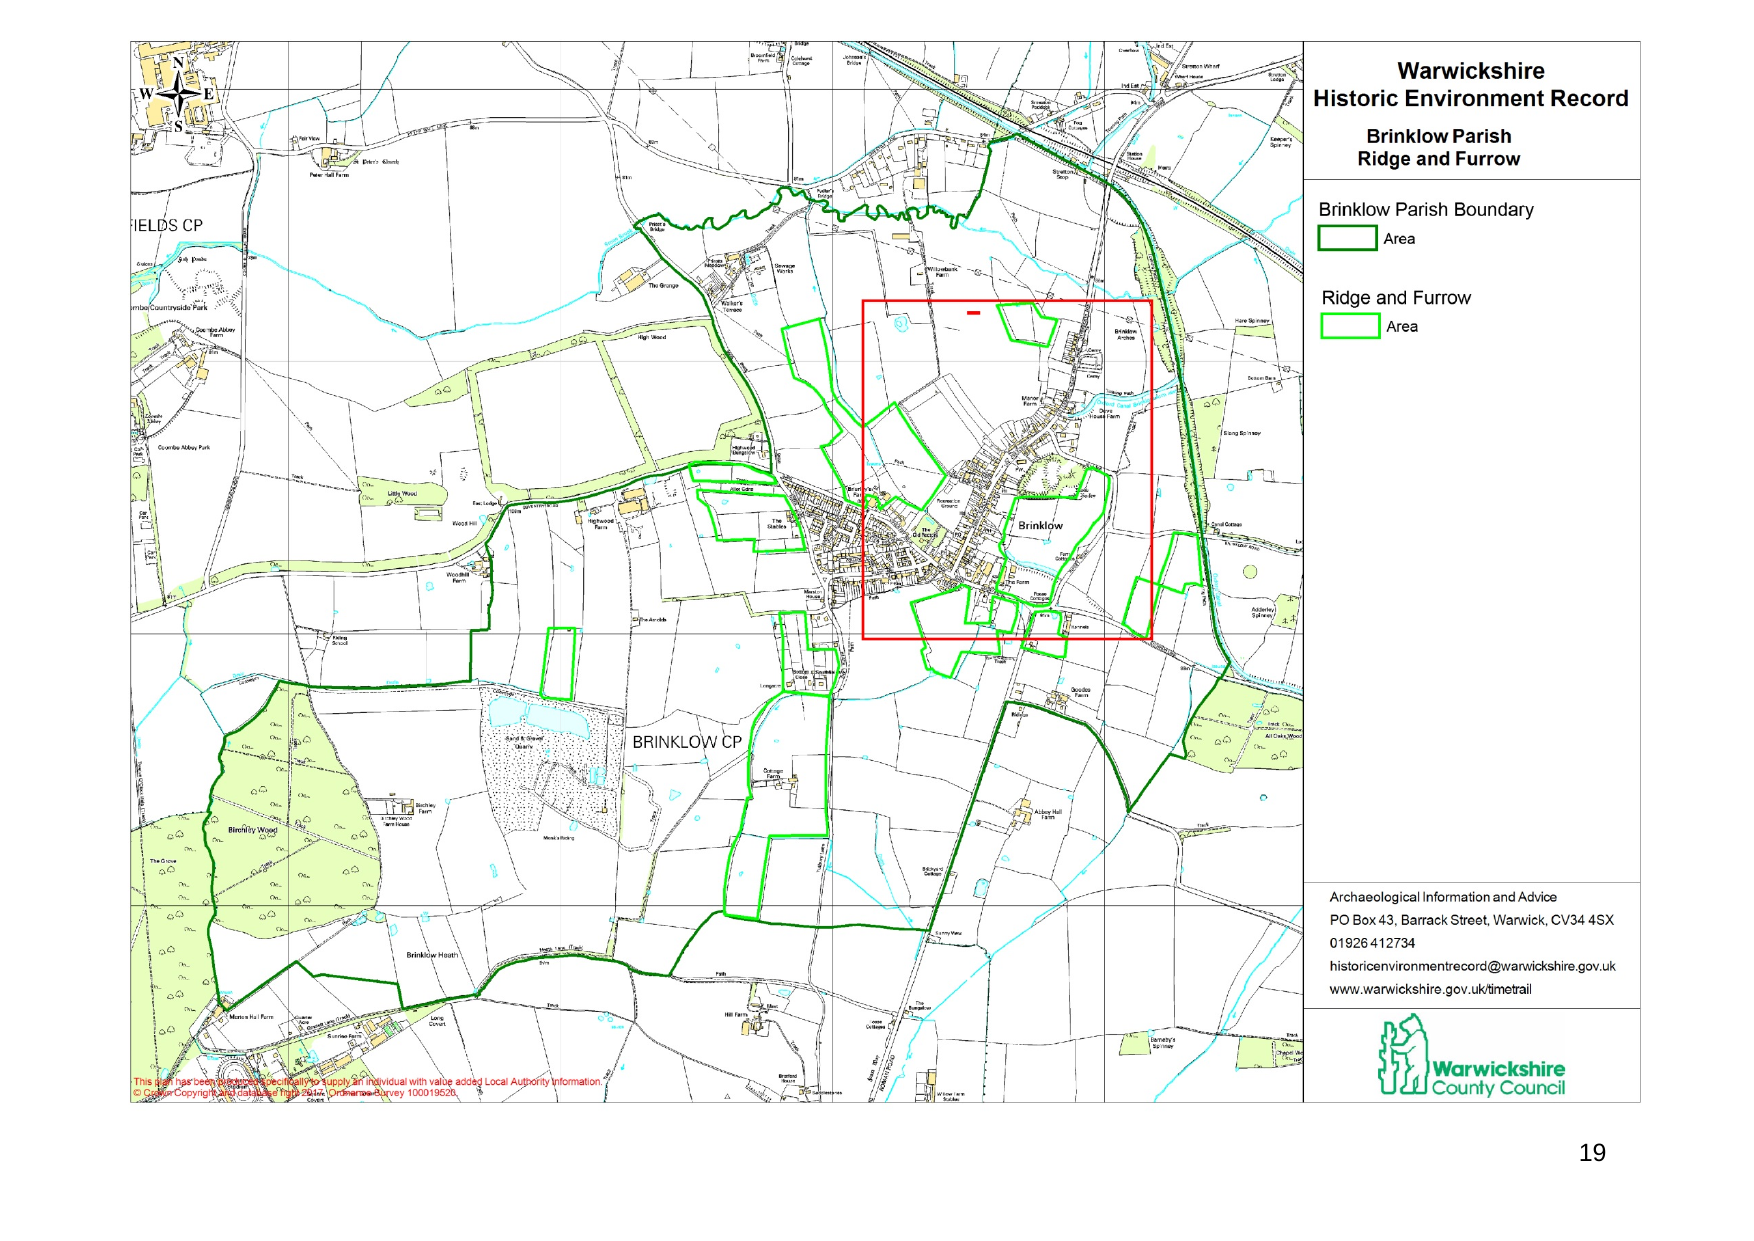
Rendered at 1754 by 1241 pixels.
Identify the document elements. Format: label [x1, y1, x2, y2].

picture [95, 17, 1677, 1137]
